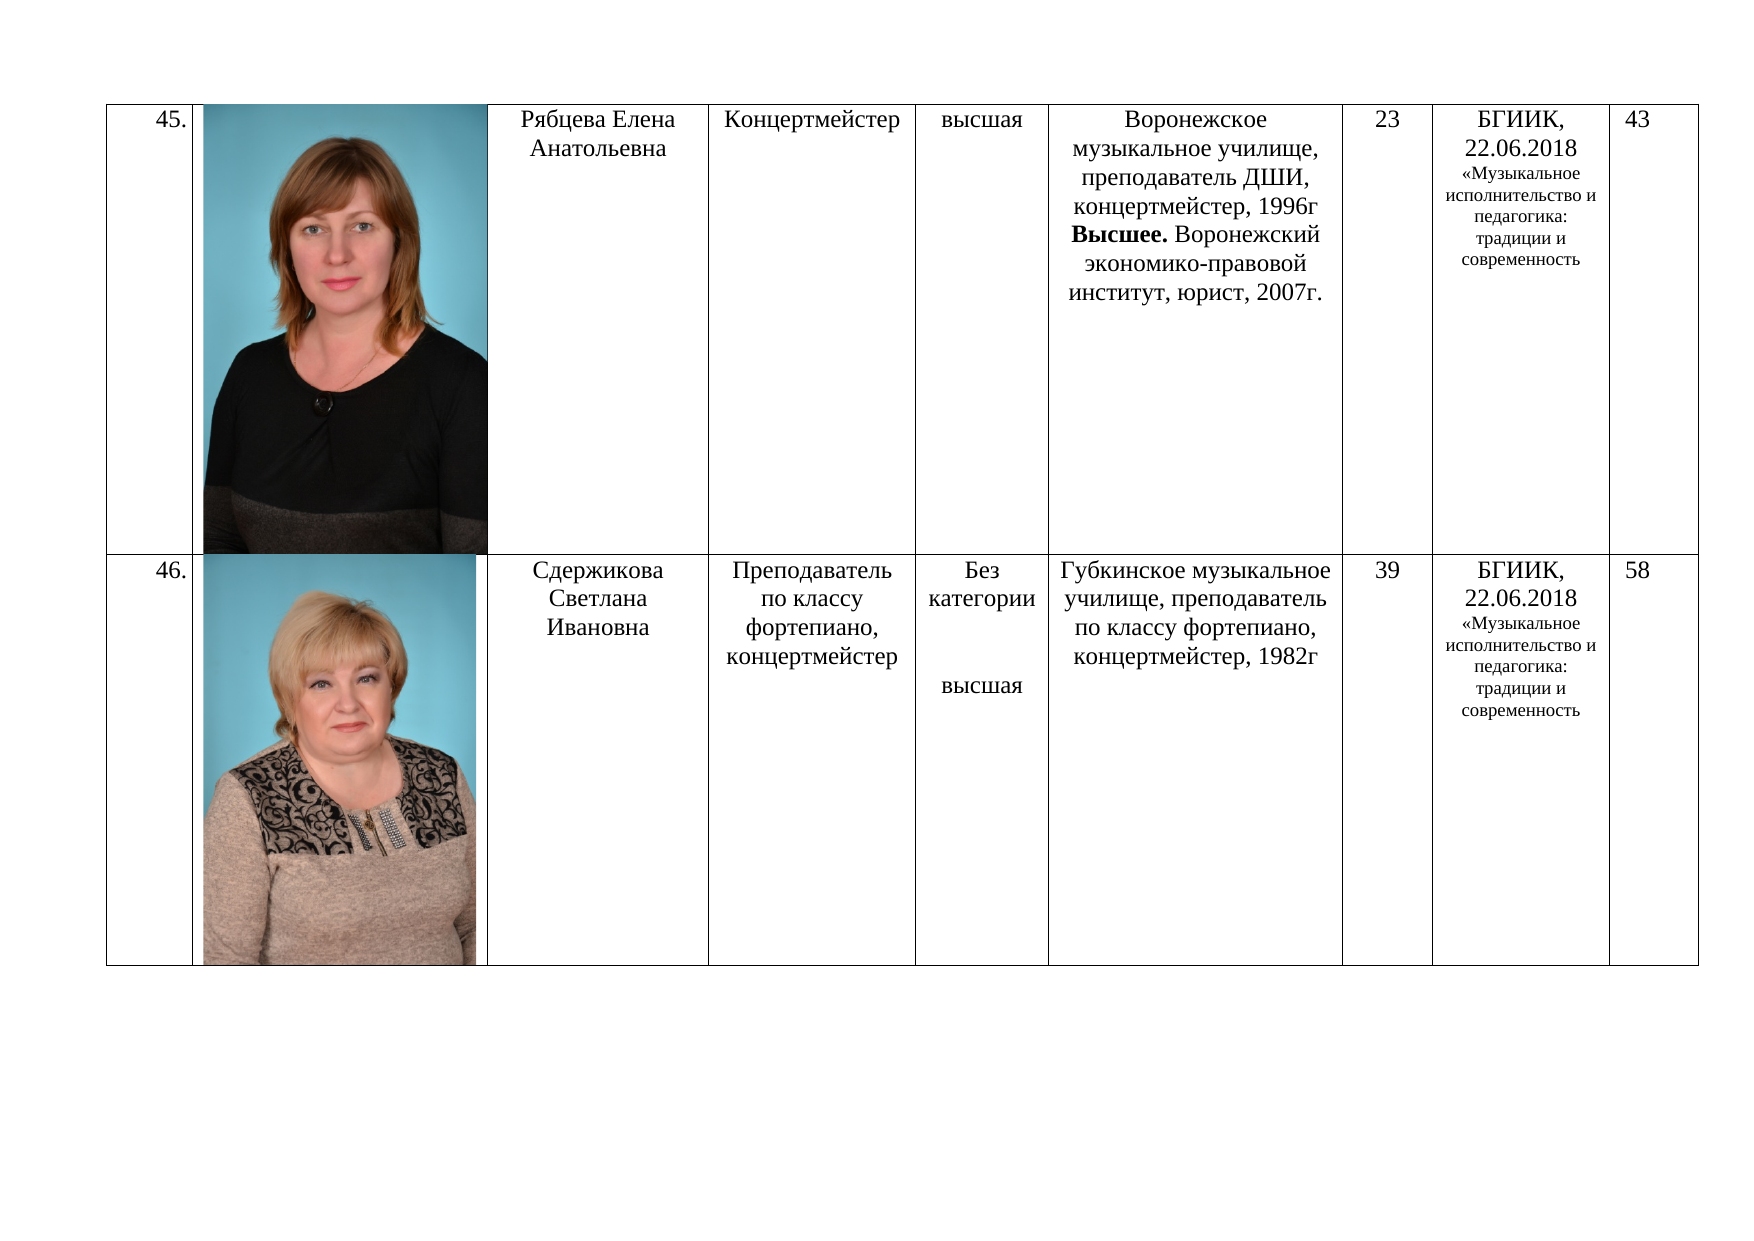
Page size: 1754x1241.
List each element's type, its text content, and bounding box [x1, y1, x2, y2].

table_cell 58 [1610, 555, 1698, 964]
table_cell БГИИК, 22.06.2018 «Музыкальное исполнительство и педагогика: традиции и современность [1433, 105, 1609, 554]
table_cell [193, 105, 203, 554]
table_cell БГИИК, 22.06.2018 «Музыкальное исполнительство и педагогика: традиции и современность [1433, 555, 1609, 964]
table_cell Сдержикова Светлана Ивановна [488, 555, 708, 964]
table_cell Без категории высшая [916, 555, 1048, 964]
table_cell [107, 555, 192, 964]
table_cell 39 [1343, 555, 1432, 964]
table_cell [107, 105, 192, 554]
table_cell Воронежское музыкальное училище, преподаватель ДШИ, концертмейстер, 1996г Высшее. Воронежский экономико-правовой институт, юрист, 2007г. [1049, 105, 1342, 554]
table_cell [193, 555, 203, 964]
table_cell Концертмейстер [709, 105, 915, 554]
table_cell высшая [916, 105, 1048, 554]
table_cell 23 [1343, 105, 1432, 554]
table_cell Рябцева Елена Анатольевна [488, 105, 708, 554]
table_cell Преподаватель по классу фортепиано, концертмейстер [709, 555, 915, 964]
table_cell 43 [1610, 105, 1698, 554]
table_cell [477, 555, 487, 964]
picture [203, 104, 488, 965]
table_cell Губкинское музыкальное училище, преподаватель по классу фортепиано, концертмейстер, 1982г [1049, 555, 1342, 964]
